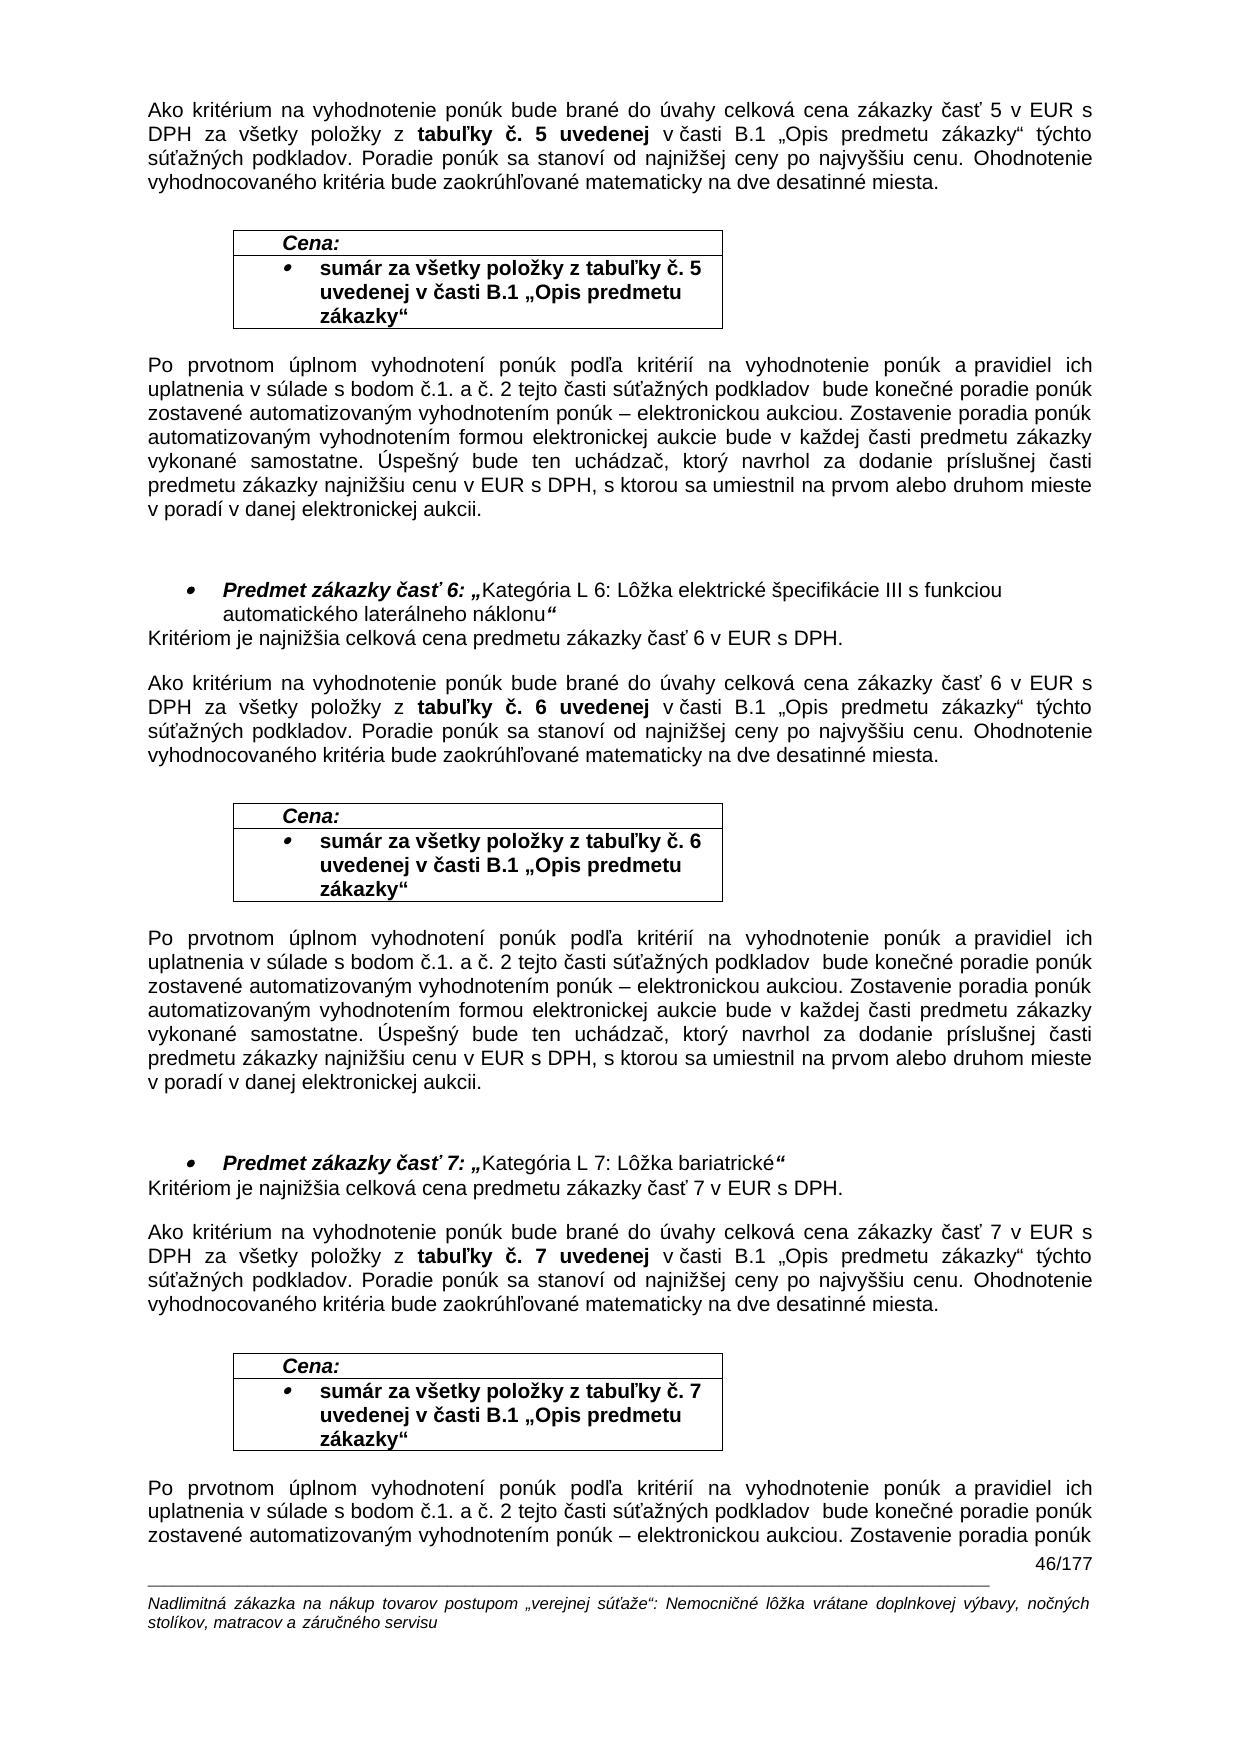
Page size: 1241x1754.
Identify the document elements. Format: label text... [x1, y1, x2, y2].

table_cell sumár za všetky položky z tabuľky č. 5 uvedenej v časti B.1 „Opis predmetu zákazky“ [234, 256, 722, 328]
text Ako kritérium na vyhodnotenie ponúk bude brané do úvahy celková cena zákazky časť 5 v EUR s DPH za všetky položky z tabuľky č. 5 uvedenej v časti B.1 „Opis predmetu zákazky“ týchto súťažných podkladov. Poradie ponúk sa stanoví od najnižšej ceny po najvyššiu cenu. Ohodnotenie vyhodnocovaného kritéria bude zaokrúhľované matematicky na dve desatinné miesta. [148, 98, 1092, 194]
table_header Cena: [234, 1354, 722, 1377]
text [148, 1475, 1092, 1547]
table_cell sumár za všetky položky z tabuľky č. 7 uvedenej v časti B.1 „Opis predmetu zákazky“ [234, 1379, 722, 1450]
list Predmet zákazky časť 6: „Kategória L 6: Lôžka elektrické špecifikácie III s funkciou automatického laterálneho náklonu“ [185, 578, 1092, 626]
text Ako kritérium na vyhodnotenie ponúk bude brané do úvahy celková cena zákazky časť 6 v EUR s DPH za všetky položky z tabuľky č. 6 uvedenej v časti B.1 „Opis predmetu zákazky“ týchto súťažných podkladov. Poradie ponúk sa stanoví od najnižšej ceny po najvyššiu cenu. Ohodnotenie vyhodnocovaného kritéria bude zaokrúhľované matematicky na dve desatinné miesta. [148, 671, 1092, 767]
text Ako kritérium na vyhodnotenie ponúk bude brané do úvahy celková cena zákazky časť 7 v EUR s DPH za všetky položky z tabuľky č. 7 uvedenej v časti B.1 „Opis predmetu zákazky“ týchto súťažných podkladov. Poradie ponúk sa stanoví od najnižšej ceny po najvyššiu cenu. Ohodnotenie vyhodnocovaného kritéria bude zaokrúhľované matematicky na dve desatinné miesta. [148, 1220, 1092, 1316]
list Predmet zákazky časť 7: „Kategória L 7: Lôžka bariatrické“ [185, 1151, 1092, 1175]
table_header Cena: [234, 804, 722, 828]
table_header Cena: [234, 231, 722, 255]
text Kritériom je najnižšia celková cena predmetu zákazky časť 7 v EUR s DPH. [148, 1175, 1092, 1199]
table_cell sumár za všetky položky z tabuľky č. 6 uvedenej v časti B.1 „Opis predmetu zákazky“ [234, 829, 722, 901]
text Kritériom je najnižšia celková cena predmetu zákazky časť 6 v EUR s DPH. [148, 626, 1092, 650]
